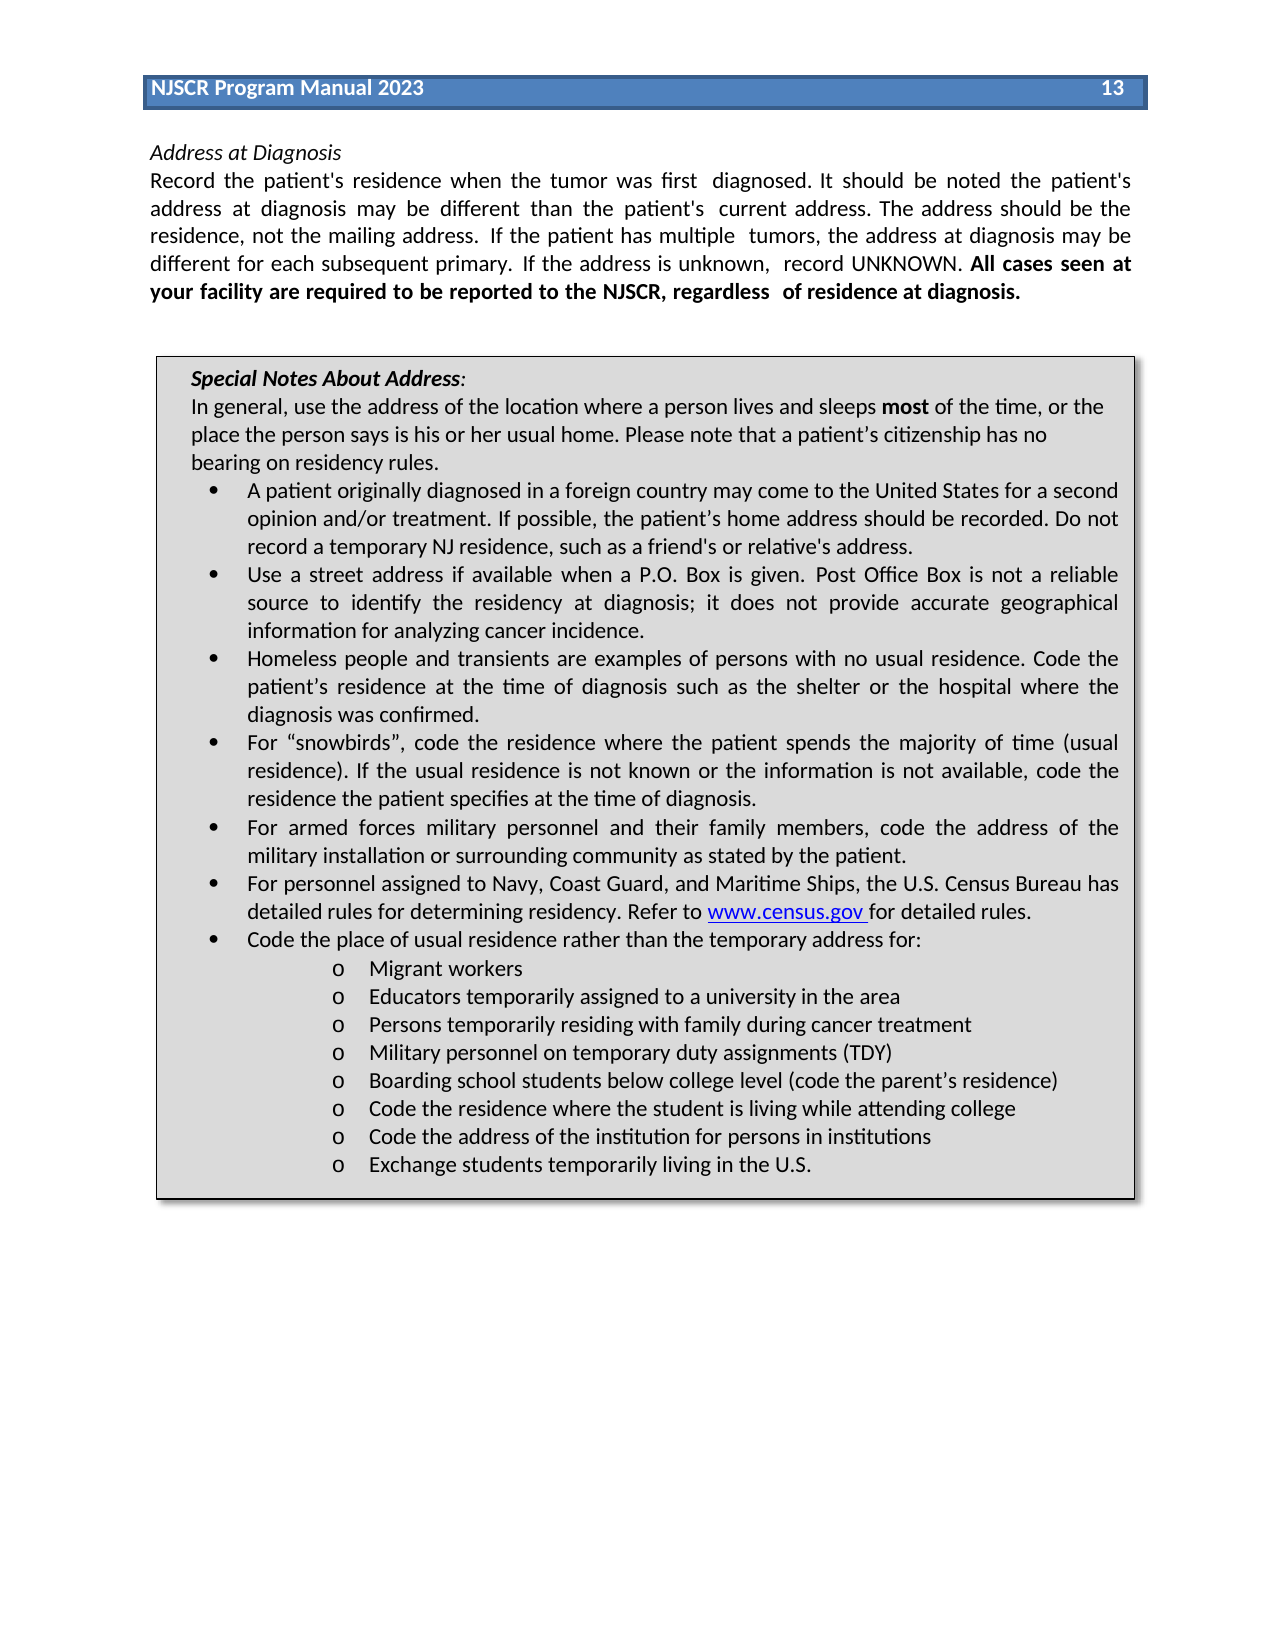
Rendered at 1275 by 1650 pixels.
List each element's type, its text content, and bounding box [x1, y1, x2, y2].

list Migrant workers [331, 953, 1160, 982]
list A patient originally diagnosed in a foreign country may come to the United States for a second opinion and/or treatment. If possible, the patient’s home address should be recorded. Do not record a temporary NJ residence, such as a friend's or relative's address. [209, 476, 1119, 560]
list Educators temporarily assigned to a university in the area [331, 982, 1160, 1010]
list Code the residence where the student is living while attending college [331, 1094, 1160, 1122]
list Boarding school students below college level (code the parent’s residence) [331, 1066, 1160, 1094]
text Address at Diagnosis [150, 138, 1160, 166]
list Code the place of usual residence rather than the temporary address for: [209, 926, 1160, 953]
text Special Notes About Address: [191, 364, 1160, 392]
list Code the address of the institution for persons in institutions [331, 1122, 1160, 1150]
text Record the patient's residence when the tumor was first diagnosed. It should be noted the patient's address at diagnosis may be different than the patient's current address. The address should be the residence, not the mailing address. If the patient has multiple tumors, the address at diagnosis may be different for each subsequent primary. If the address is unknown, record UNKNOWN. All cases seen at your facility are required to be reported to the NJSCR, regardless of residence at diagnosis. [150, 166, 1132, 305]
text In general, use the address of the location where a person lives and sleeps most of the time, or the place the person says is his or her usual home. Please note that a patient’s citizenship has no bearing on residency rules. [191, 392, 1111, 476]
list Military personnel on temporary duty assignments (TDY) [331, 1038, 1160, 1066]
list Persons temporarily residing with family during cancer treatment [331, 1010, 1160, 1038]
list Exchange students temporarily living in the U.S. [331, 1150, 1160, 1178]
list For “snowbirds”, code the residence where the patient spends the majority of time (usual residence). If the usual residence is not known or the information is not available, code the residence the patient specifies at the time of diagnosis. [209, 728, 1119, 812]
list For personnel assigned to Navy, Coast Guard, and Maritime Ships, the U.S. Census Bureau has detailed rules for determining residency. Refer to www.census.gov for detailed rules. [209, 869, 1119, 926]
picture [151, 351, 1149, 1214]
list For armed forces military personnel and their family members, code the address of the military installation or surrounding community as stated by the patient. [209, 813, 1119, 869]
list Use a street address if available when a P.O. Box is given. Post Office Box is not a reliable source to identify the residency at diagnosis; it does not provide accurate geographical information for analyzing cancer incidence. [209, 560, 1119, 644]
list Homeless people and transients are examples of persons with no usual residence. Code the patient’s residence at the time of diagnosis such as the shelter or the hospital where the diagnosis was confirmed. [209, 644, 1119, 728]
